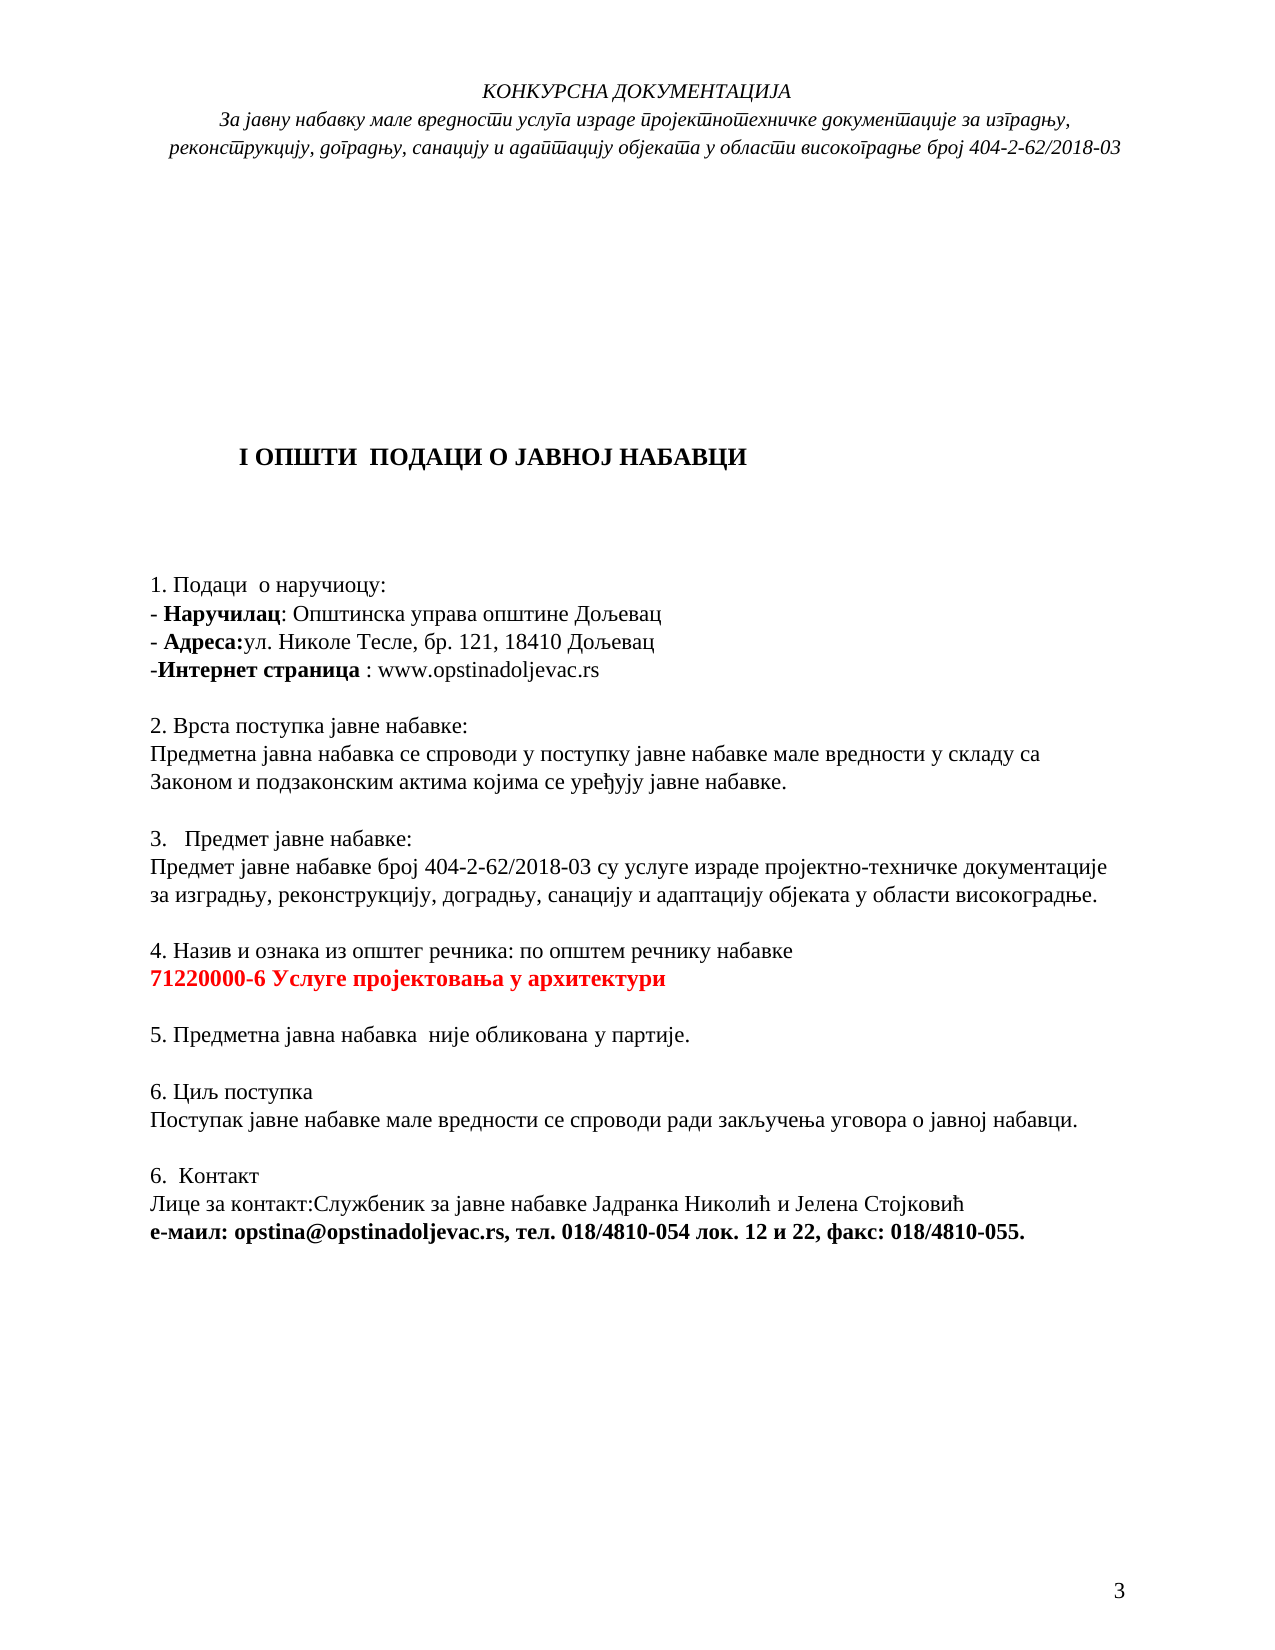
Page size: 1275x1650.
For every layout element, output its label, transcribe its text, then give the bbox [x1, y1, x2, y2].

text 1. Подаци о наручиоцу: [150, 570, 1125, 598]
text Поступак јавне набавке мале вредности се спроводи ради закључења уговора о јавној набавци. [150, 1104, 1125, 1132]
text -Интернет страница : www.оpstinadoljevac.rs [150, 654, 1125, 682]
text е-маил: opstina@opstinadoljevac.rs, тел. 018/4810-054 лок. 12 и 22, факс: 018/4810-055. [150, 1217, 1125, 1245]
subtitle I ОПШТИ ПОДАЦИ О ЈАВНОЈ НАБАВЦИ [239, 438, 1125, 472]
text - Наручилац: Општинска управа општине Дољевац [150, 598, 1125, 626]
text 6. Контакт [150, 1160, 1125, 1188]
text 71220000-6 Услуге пројектовања у архитектури [150, 963, 1125, 992]
text 5. Предметна јавна набавка није обликована у партије. [150, 1020, 1125, 1048]
text 4. Назив и ознака из општег речника: по општем речнику набавке [150, 935, 1125, 963]
text Лице за контакт:Службеник за јавне набавке Јадранка Николић и Јелена Стојковић [150, 1188, 1125, 1217]
text 3. Предмет јавне набавке: [150, 823, 1125, 851]
text Предметна јавна набавка се спроводи у поступку јавне набавке мале вредности у складу са Законом и подзаконским актима којима се уређују јавне набавке. [150, 738, 1125, 795]
text - Адреса:ул. Николе Тесле, бр. 121, 18410 Дољевац [150, 626, 1125, 654]
text 2. Врста поступка јавне набавке: [150, 710, 1125, 738]
text 6. Циљ поступка [150, 1076, 1125, 1104]
text Предмет јавне набавке број 404-2-62/2018-03 су услуге израде пројектно-техничке документације за изградњу, реконструкцију, доградњу, санацију и адаптацију објеката у области високоградње. [150, 851, 1125, 907]
